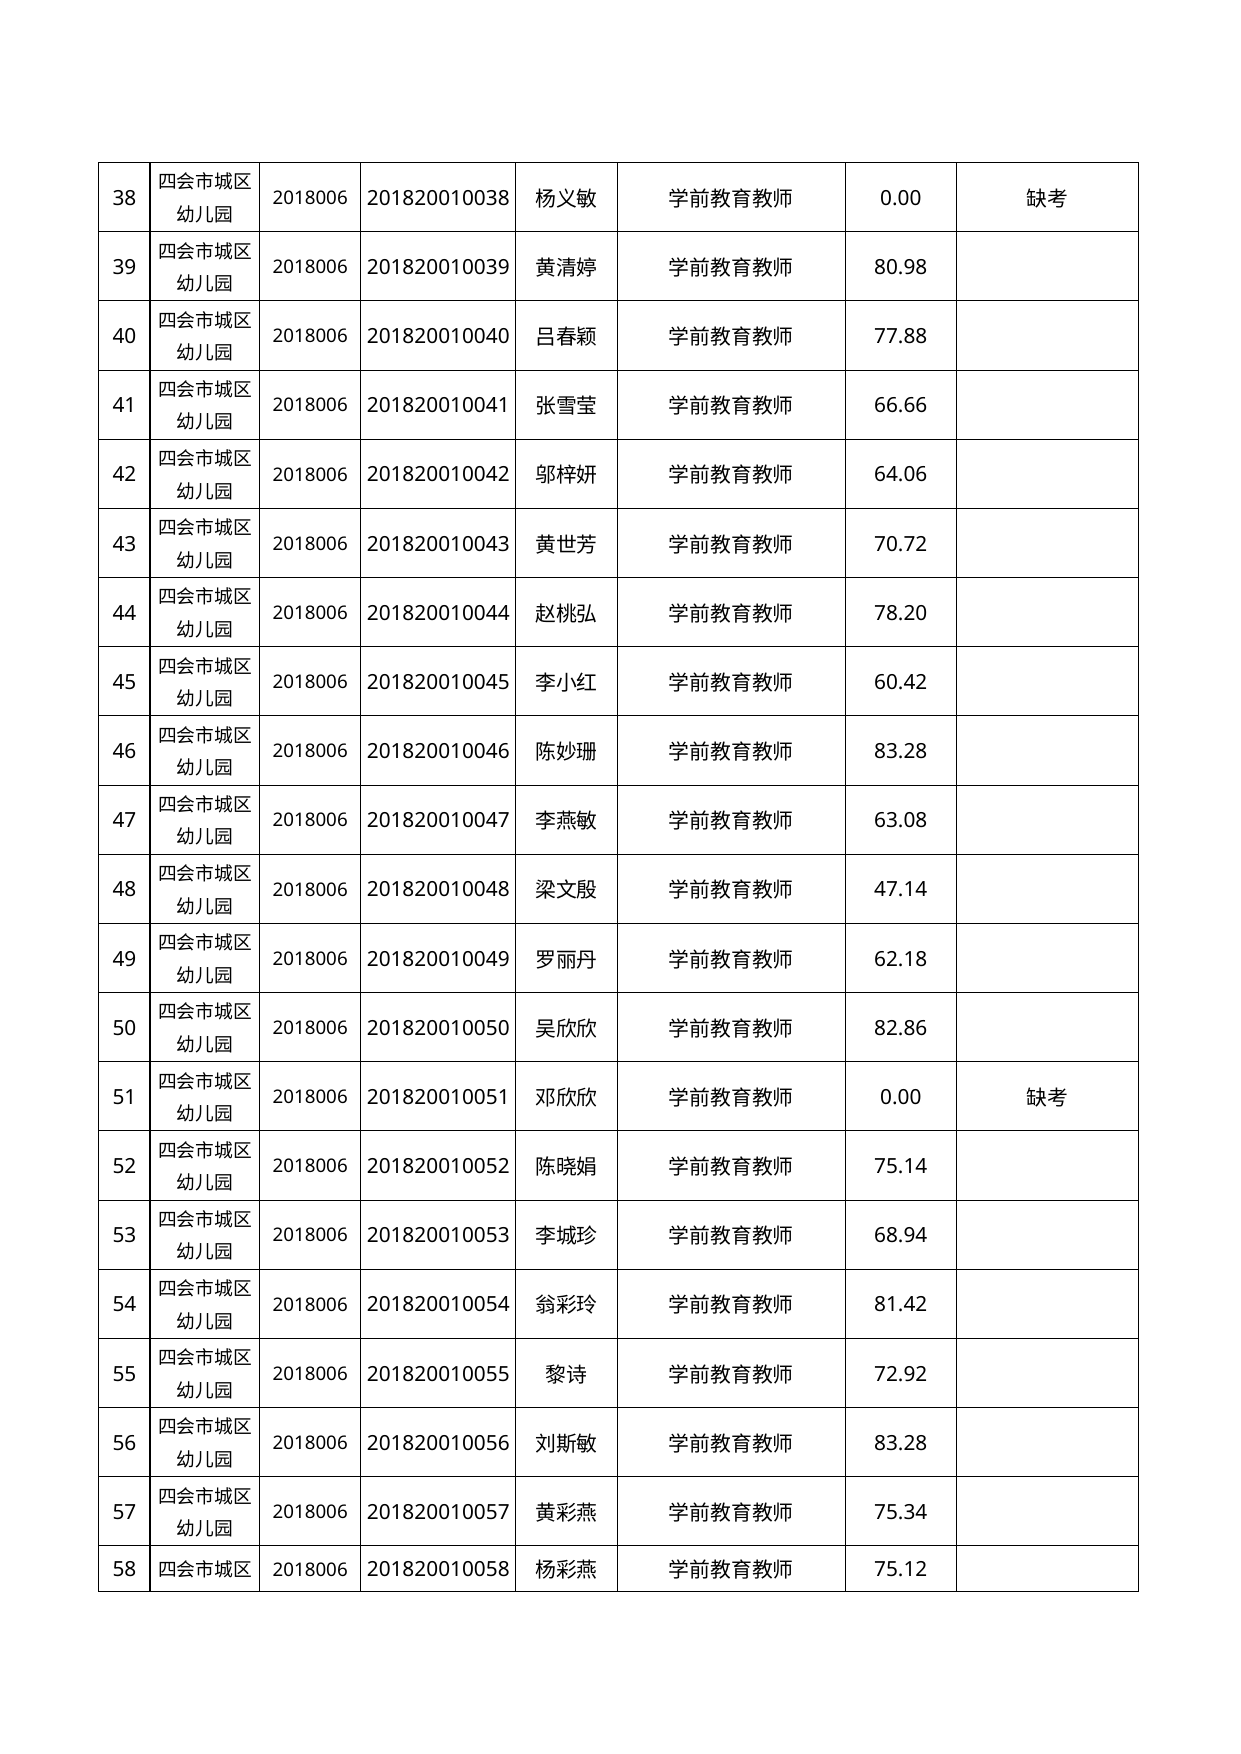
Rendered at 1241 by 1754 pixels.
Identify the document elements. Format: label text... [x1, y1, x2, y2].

table_cell 201820010055 [361, 1339, 515, 1407]
table_cell 2018006 [260, 371, 360, 439]
table_cell 2018006 [260, 509, 360, 577]
table_cell 梁文殷 [516, 855, 617, 923]
table_cell 77.88 [846, 301, 956, 369]
table_cell 李城珍 [516, 1201, 617, 1269]
table_cell 201820010054 [361, 1270, 515, 1338]
table_cell 47 [99, 786, 149, 854]
table_cell 2018006 [260, 1131, 360, 1199]
table_cell 邓欣欣 [516, 1062, 617, 1130]
table_cell 47.14 [846, 855, 956, 923]
table_cell 学前教育教师 [618, 1408, 845, 1476]
table_cell 60.42 [846, 647, 956, 715]
table_cell 2018006 [260, 1062, 360, 1130]
table_cell [957, 1131, 1138, 1199]
table_cell 57 [99, 1477, 149, 1545]
table_cell [957, 647, 1138, 715]
table_cell 201820010048 [361, 855, 515, 923]
table_cell [957, 578, 1138, 646]
table_cell 0.00 [846, 163, 956, 231]
table_cell 80.98 [846, 232, 956, 300]
table_cell 201820010041 [361, 371, 515, 439]
table_cell 201820010047 [361, 786, 515, 854]
table_cell 邬梓妍 [516, 440, 617, 508]
table_cell 学前教育教师 [618, 924, 845, 992]
table_cell 66.66 [846, 371, 956, 439]
table_cell 黄彩燕 [516, 1477, 617, 1545]
table_cell 43 [99, 509, 149, 577]
table_cell 四会市城区幼儿园 [151, 993, 259, 1061]
table_cell 56 [99, 1408, 149, 1476]
table_cell 学前教育教师 [618, 578, 845, 646]
table_cell 49 [99, 924, 149, 992]
table_cell 45 [99, 647, 149, 715]
table_cell 2018006 [260, 1201, 360, 1269]
table_cell 44 [99, 578, 149, 646]
table_cell 201820010039 [361, 232, 515, 300]
table_cell 2018006 [260, 1408, 360, 1476]
table_cell 83.28 [846, 716, 956, 784]
table_cell [957, 440, 1138, 508]
table_cell 杨义敏 [516, 163, 617, 231]
table_cell 李小红 [516, 647, 617, 715]
table_cell [957, 1339, 1138, 1407]
table_cell 81.42 [846, 1270, 956, 1338]
table_cell 四会市城区幼儿园 [151, 509, 259, 577]
table_cell 75.12 [846, 1546, 956, 1591]
table_cell [957, 301, 1138, 369]
table_cell 四会市城区幼儿园 [151, 578, 259, 646]
table_cell 201820010044 [361, 578, 515, 646]
table_cell 201820010042 [361, 440, 515, 508]
table_cell 陈妙珊 [516, 716, 617, 784]
table_cell 罗丽丹 [516, 924, 617, 992]
table_cell 四会市城区幼儿园 [151, 440, 259, 508]
table_cell 82.86 [846, 993, 956, 1061]
table_cell [957, 1270, 1138, 1338]
table_cell [957, 786, 1138, 854]
table_cell [957, 1477, 1138, 1545]
table_cell 四会市城区幼儿园 [151, 1408, 259, 1476]
table_cell 四会市城区幼儿园 [151, 1201, 259, 1269]
table_cell 学前教育教师 [618, 786, 845, 854]
table_cell [957, 232, 1138, 300]
table_cell 51 [99, 1062, 149, 1130]
table_cell 2018006 [260, 786, 360, 854]
table_cell 四会市城区幼儿园 [151, 1546, 259, 1591]
table_cell 四会市城区幼儿园 [151, 1062, 259, 1130]
table_cell 201820010051 [361, 1062, 515, 1130]
table_cell [957, 1408, 1138, 1476]
table_cell 2018006 [260, 440, 360, 508]
table_cell 2018006 [260, 855, 360, 923]
table_cell 201820010045 [361, 647, 515, 715]
table_cell 赵桃弘 [516, 578, 617, 646]
table_cell 62.18 [846, 924, 956, 992]
table_cell 黎诗 [516, 1339, 617, 1407]
table_cell 64.06 [846, 440, 956, 508]
table_cell 201820010050 [361, 993, 515, 1061]
table_cell 201820010038 [361, 163, 515, 231]
table_cell 39 [99, 232, 149, 300]
table_cell 学前教育教师 [618, 232, 845, 300]
table_cell 72.92 [846, 1339, 956, 1407]
table_cell 学前教育教师 [618, 993, 845, 1061]
table_cell 四会市城区幼儿园 [151, 924, 259, 992]
table_cell 50 [99, 993, 149, 1061]
table_cell 缺考 [957, 163, 1138, 231]
table_cell 学前教育教师 [618, 301, 845, 369]
table_cell 吴欣欣 [516, 993, 617, 1061]
table_cell 2018006 [260, 1546, 360, 1591]
table_cell 201820010058 [361, 1546, 515, 1591]
table_cell 四会市城区幼儿园 [151, 716, 259, 784]
table_cell 吕春颖 [516, 301, 617, 369]
table_cell 四会市城区幼儿园 [151, 371, 259, 439]
table_cell 刘斯敏 [516, 1408, 617, 1476]
table_cell [957, 371, 1138, 439]
table_cell 缺考 [957, 1062, 1138, 1130]
table_cell 41 [99, 371, 149, 439]
table_cell 黄清婷 [516, 232, 617, 300]
table_cell 四会市城区幼儿园 [151, 1270, 259, 1338]
table_cell 四会市城区幼儿园 [151, 1477, 259, 1545]
table_cell 201820010056 [361, 1408, 515, 1476]
table_cell 学前教育教师 [618, 1477, 845, 1545]
table_cell 83.28 [846, 1408, 956, 1476]
table_cell 学前教育教师 [618, 163, 845, 231]
table_cell 70.72 [846, 509, 956, 577]
table_cell 四会市城区幼儿园 [151, 1131, 259, 1199]
table_cell 48 [99, 855, 149, 923]
table_cell 201820010040 [361, 301, 515, 369]
table_cell 201820010046 [361, 716, 515, 784]
table_cell 63.08 [846, 786, 956, 854]
table_cell 201820010053 [361, 1201, 515, 1269]
table_cell 2018006 [260, 924, 360, 992]
table_cell [957, 716, 1138, 784]
table_cell 2018006 [260, 647, 360, 715]
table_cell 52 [99, 1131, 149, 1199]
table_cell 学前教育教师 [618, 509, 845, 577]
table_cell [957, 855, 1138, 923]
table_cell 75.34 [846, 1477, 956, 1545]
table_cell 杨彩燕 [516, 1546, 617, 1591]
table_cell 46 [99, 716, 149, 784]
table_cell 78.20 [846, 578, 956, 646]
table_cell 四会市城区幼儿园 [151, 647, 259, 715]
table_cell 学前教育教师 [618, 647, 845, 715]
table_cell 2018006 [260, 1477, 360, 1545]
table_cell 40 [99, 301, 149, 369]
table_cell 75.14 [846, 1131, 956, 1199]
table_cell 2018006 [260, 578, 360, 646]
table_cell 2018006 [260, 163, 360, 231]
table_cell 2018006 [260, 993, 360, 1061]
table_cell 李燕敏 [516, 786, 617, 854]
table_cell 学前教育教师 [618, 371, 845, 439]
table_cell 2018006 [260, 301, 360, 369]
table_cell 38 [99, 163, 149, 231]
table_cell 四会市城区幼儿园 [151, 163, 259, 231]
table_cell 学前教育教师 [618, 855, 845, 923]
table_cell [957, 924, 1138, 992]
table_cell 四会市城区幼儿园 [151, 232, 259, 300]
table_cell 翁彩玲 [516, 1270, 617, 1338]
table_cell 张雪莹 [516, 371, 617, 439]
table_cell 黄世芳 [516, 509, 617, 577]
table_cell 四会市城区幼儿园 [151, 855, 259, 923]
table_cell 201820010057 [361, 1477, 515, 1545]
table_cell 四会市城区幼儿园 [151, 301, 259, 369]
table_cell 学前教育教师 [618, 716, 845, 784]
table_cell [957, 509, 1138, 577]
table_cell 2018006 [260, 716, 360, 784]
table_cell 学前教育教师 [618, 1270, 845, 1338]
table_cell 55 [99, 1339, 149, 1407]
table_cell 201820010052 [361, 1131, 515, 1199]
table_cell 学前教育教师 [618, 440, 845, 508]
table_cell 学前教育教师 [618, 1339, 845, 1407]
table_cell 四会市城区幼儿园 [151, 1339, 259, 1407]
table_cell 学前教育教师 [618, 1201, 845, 1269]
table_cell 学前教育教师 [618, 1131, 845, 1199]
table_cell 陈晓娟 [516, 1131, 617, 1199]
table_cell 201820010043 [361, 509, 515, 577]
table_cell [957, 1201, 1138, 1269]
table_cell 68.94 [846, 1201, 956, 1269]
table_cell 58 [99, 1546, 149, 1591]
table_cell 2018006 [260, 1270, 360, 1338]
table_cell 54 [99, 1270, 149, 1338]
table_cell 四会市城区幼儿园 [151, 786, 259, 854]
table_cell 学前教育教师 [618, 1062, 845, 1130]
table_cell 42 [99, 440, 149, 508]
table_cell 2018006 [260, 1339, 360, 1407]
table_cell 0.00 [846, 1062, 956, 1130]
table_cell 53 [99, 1201, 149, 1269]
table_cell [957, 993, 1138, 1061]
table_cell 学前教育教师 [618, 1546, 845, 1591]
table_cell [957, 1546, 1138, 1591]
table_cell 201820010049 [361, 924, 515, 992]
table_cell 2018006 [260, 232, 360, 300]
